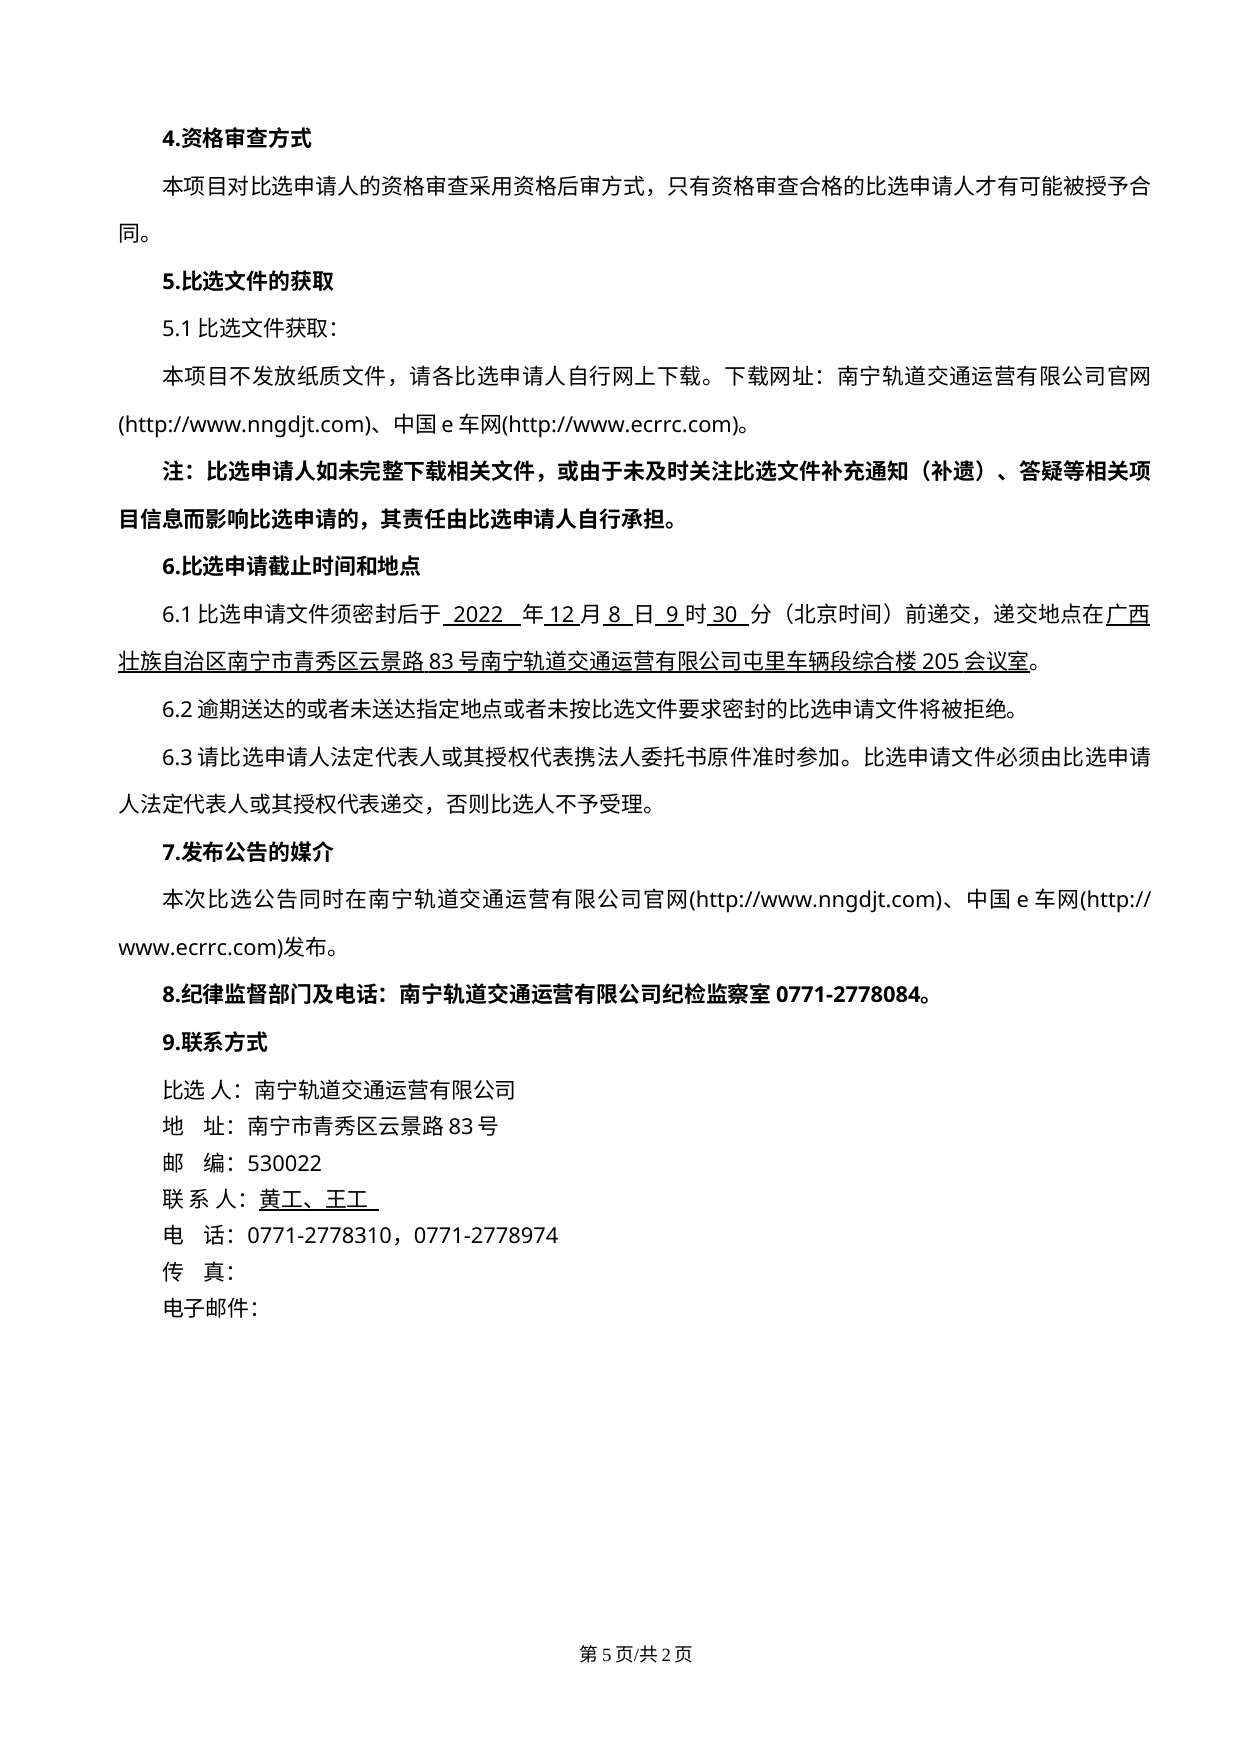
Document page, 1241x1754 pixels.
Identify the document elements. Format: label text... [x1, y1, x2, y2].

text 地 址：南宁市青秀区云景路83号 [118, 1109, 1152, 1141]
text 8.纪律监督部门及电话：南宁轨道交通运营有限公司纪检监察室0771-2778084。 [118, 977, 1152, 1009]
text 联 系 人：黄工、王工 [118, 1182, 1152, 1214]
text 7.发布公告的媒介 [118, 835, 1152, 866]
text 本次比选公告同时在南宁轨道交通运营有限公司官网(http://www.nngdjt.com)、中国e车网(http://www.ecrrc.com)发布。 [118, 882, 1152, 962]
text 9.联系方式 [118, 1025, 1152, 1057]
text 6.1比选申请文件须密封后于 2022 年 12 月 8 日 9 时 30 分（北京时间）前递交，递交地点在广西壮族自治区南宁市青秀区云景路83号南宁轨道交通运营有限公司屯里车辆段综合楼205会议室。 [118, 597, 1152, 676]
text 传 真： [118, 1255, 1152, 1286]
text 比选 人：南宁轨道交通运营有限公司 [118, 1073, 1152, 1104]
text 5.1比选文件获取： [118, 311, 1152, 343]
text 6.比选申请截止时间和地点 [118, 549, 1152, 581]
text 注：比选申请人如未完整下载相关文件，或由于未及时关注比选文件补充通知（补遗）、答疑等相关项目信息而影响比选申请的，其责任由比选申请人自行承担。 [118, 454, 1152, 533]
text 4.资格审查方式 [118, 121, 1152, 153]
text 邮 编：530022 [118, 1146, 1152, 1177]
text 本项目不发放纸质文件，请各比选申请人自行网上下载。下载网址：南宁轨道交通运营有限公司官网(http://www.nngdjt.com)、中国e车网(http://www.ecrrc.com)。 [118, 359, 1152, 438]
text 电 话：0771-2778310，0771-2778974 [118, 1218, 1152, 1250]
text 本项目对比选申请人的资格审查采用资格后审方式，只有资格审查合格的比选申请人才有可能被授予合同。 [118, 169, 1152, 248]
text 6.3请比选申请人法定代表人或其授权代表携法人委托书原件准时参加。比选申请文件必须由比选申请人法定代表人或其授权代表递交，否则比选人不予受理。 [118, 739, 1152, 819]
text 电子邮件： [118, 1291, 1152, 1323]
text 5.比选文件的获取 [118, 264, 1152, 296]
text 6.2逾期送达的或者未送达指定地点或者未按比选文件要求密封的比选申请文件将被拒绝。 [118, 692, 1152, 724]
